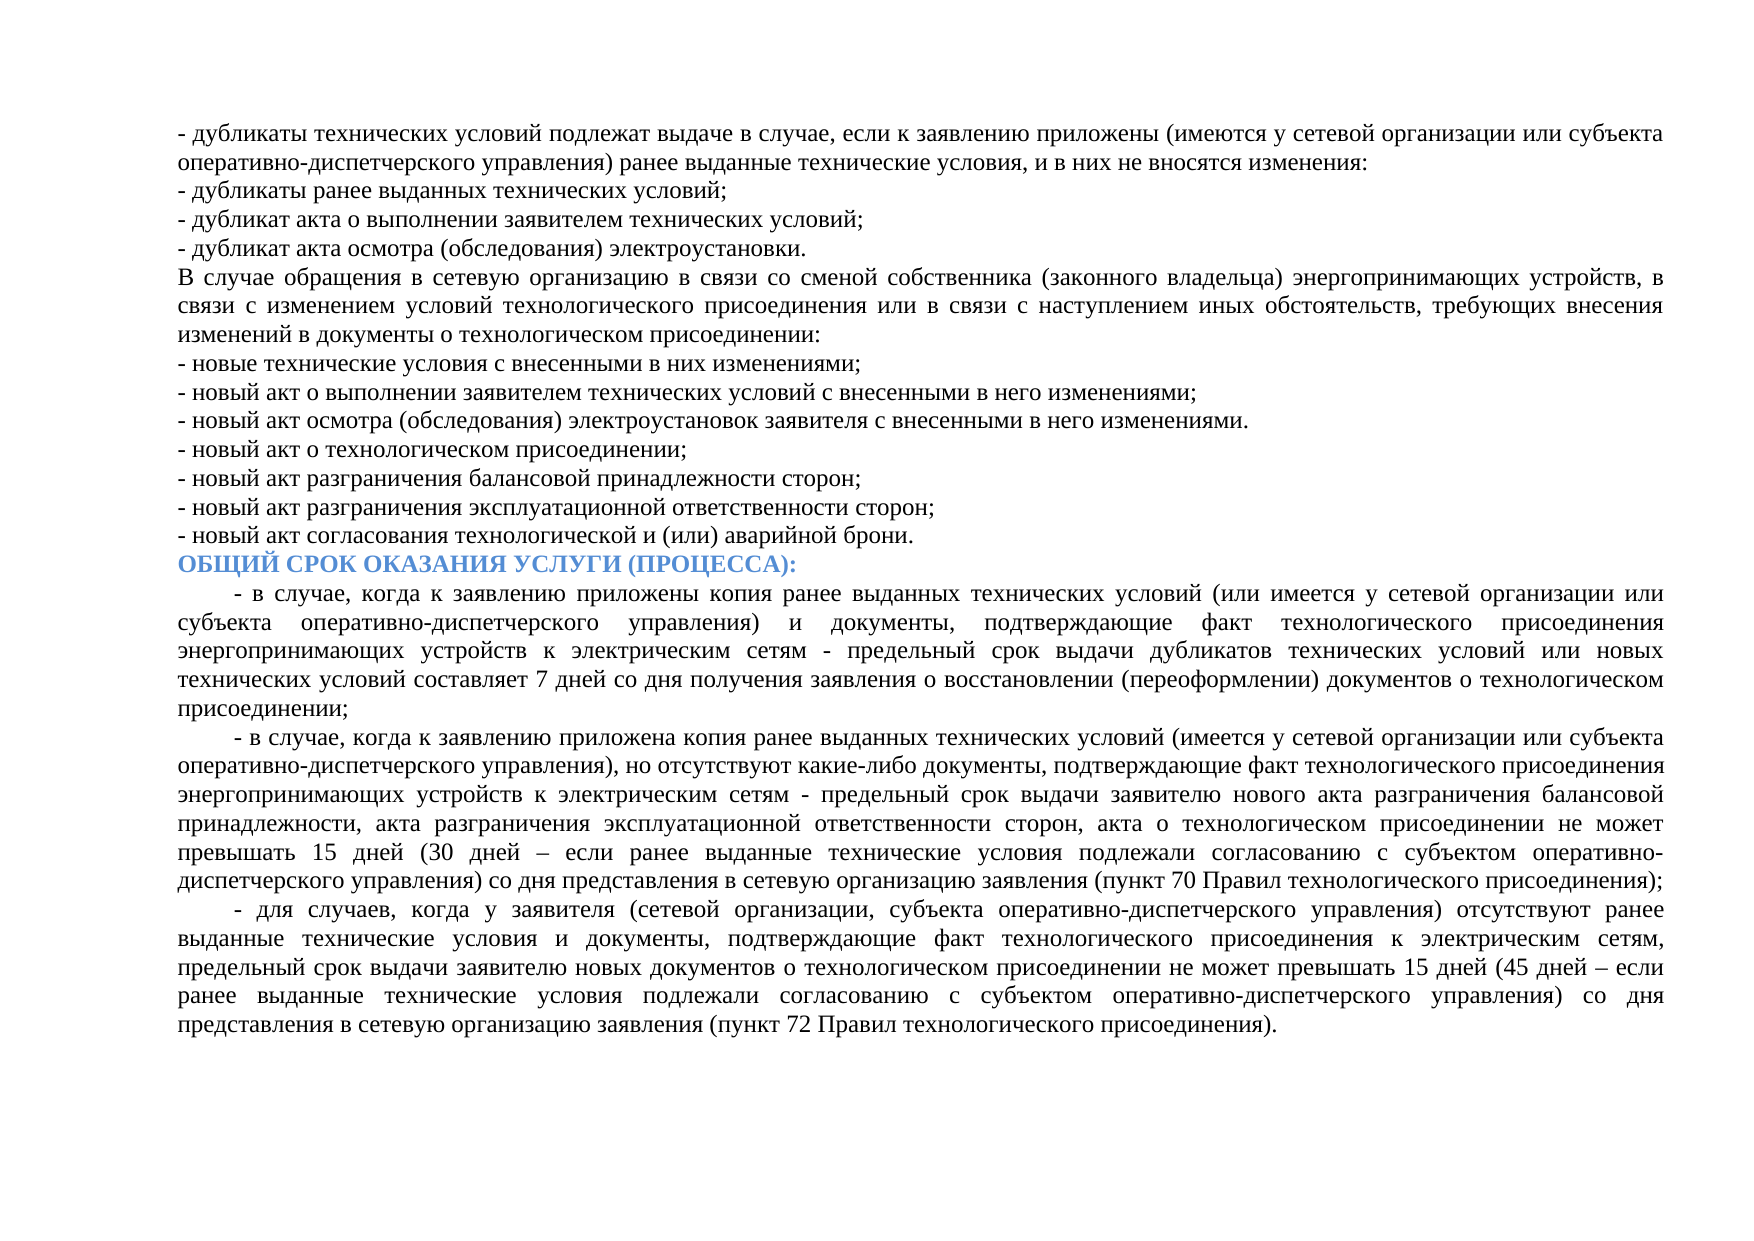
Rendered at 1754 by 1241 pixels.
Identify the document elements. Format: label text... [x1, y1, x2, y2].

text - новый акт разграничения эксплуатационной ответственности сторон; [177, 492, 1665, 521]
text - новый акт разграничения балансовой принадлежности сторон; [177, 463, 1665, 492]
text - новый акт о технологическом присоединении; [177, 434, 1665, 463]
text - дубликат акта о выполнении заявителем технических условий; [177, 204, 1665, 233]
text В случае обращения в сетевую организацию в связи со сменой собственника (законного владельца) энергопринимающих устройств, в связи с изменением условий технологического присоединения или в связи с наступлением иных обстоятельств, требующих внесения изменений в документы о технологическом присоединении: [177, 262, 1665, 348]
text - дубликаты технических условий подлежат выдаче в случае, если к заявлению приложены (имеются у сетевой организации или субъекта оперативно-диспетчерского управления) ранее выданные технические условия, и в них не вносятся изменения: [177, 118, 1665, 176]
text - в случае, когда к заявлению приложена копия ранее выданных технических условий (имеется у сетевой организации или субъекта оперативно-диспетчерского управления), но отсутствуют какие-либо документы, подтверждающие факт технологического присоединения энергопринимающих устройств к электрическим сетям - предельный срок выдачи заявителю нового акта разграничения балансовой принадлежности, акта разграничения эксплуатационной ответственности сторон, акта о технологическом присоединении не может превышать 15 дней (30 дней – если ранее выданные технические условия подлежали согласованию с субъектом оперативно-диспетчерского управления) со дня представления в сетевую организацию заявления (пункт 70 Правил технологического присоединения); [177, 722, 1665, 894]
text - дубликаты ранее выданных технических условий; [177, 176, 1665, 204]
text - новый акт осмотра (обследования) электроустановок заявителя с внесенными в него изменениями. [177, 406, 1665, 434]
text - дубликат акта осмотра (обследования) электроустановки. [177, 233, 1665, 262]
text - новый акт согласования технологической и (или) аварийной брони. [177, 521, 1665, 549]
text - новый акт о выполнении заявителем технических условий с внесенными в него изменениями; [177, 377, 1665, 406]
text - новые технические условия с внесенными в них изменениями; [177, 348, 1665, 377]
text - в случае, когда к заявлению приложены копия ранее выданных технических условий (или имеется у сетевой организации или субъекта оперативно-диспетчерского управления) и документы, подтверждающие факт технологического присоединения энергопринимающих устройств к электрическим сетям - предельный срок выдачи дубликатов технических условий или новых технических условий составляет 7 дней со дня получения заявления о восстановлении (переоформлении) документов о технологическом присоединении; [177, 578, 1665, 722]
text ОБЩИЙ СРОК ОКАЗАНИЯ УСЛУГИ (ПРОЦЕССА): [177, 549, 1665, 578]
text - для случаев, когда у заявителя (сетевой организации, субъекта оперативно-диспетчерского управления) отсутствуют ранее выданные технические условия и документы, подтверждающие факт технологического присоединения к электрическим сетям, предельный срок выдачи заявителю новых документов о технологическом присоединении не может превышать 15 дней (45 дней – если ранее выданные технические условия подлежали согласованию с субъектом оперативно-диспетчерского управления) со дня представления в сетевую организацию заявления (пункт 72 Правил технологического присоединения). [177, 894, 1665, 1038]
